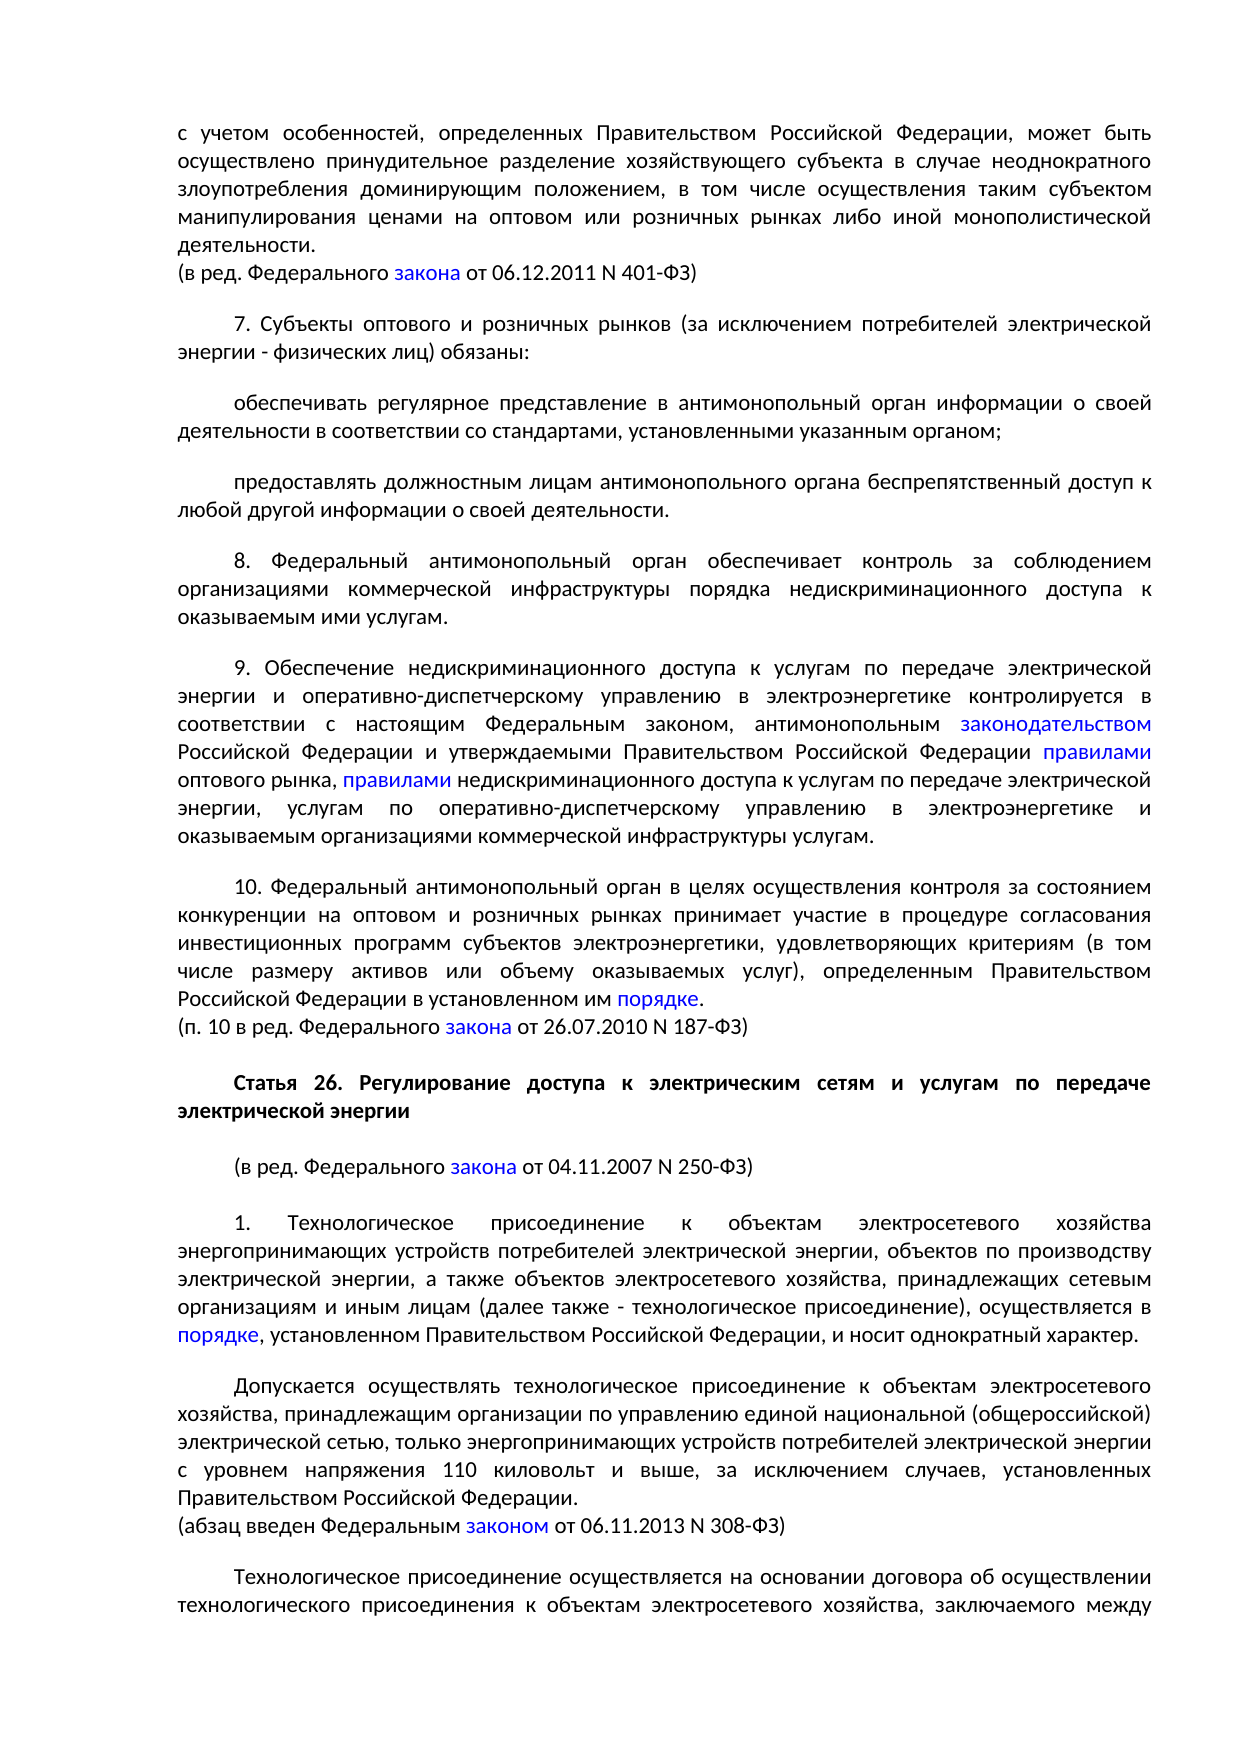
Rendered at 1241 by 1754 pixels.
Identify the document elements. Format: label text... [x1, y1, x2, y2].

title Статья 26. Регулирование доступа к электрическим сетям и услугам по передаче электрической энергии [177, 1068, 1152, 1124]
text обеспечивать регулярное представление в антимонопольный орган информации о своей деятельности в соответствии со стандартами, установленными указанным органом; [177, 388, 1152, 444]
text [177, 118, 1152, 258]
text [177, 1562, 1152, 1618]
text 10. Федеральный антимонопольный орган в целях осуществления контроля за состоянием конкуренции на оптовом и розничных рынках принимает участие в процедуре согласования инвестиционных программ субъектов электроэнергетики, удовлетворяющих критериям (в том числе размеру активов или объему оказываемых услуг), определенным Правительством Российской Федерации в установленном им порядке. [177, 872, 1152, 1012]
text 8. Федеральный антимонопольный орган обеспечивает контроль за соблюдением организациями коммерческой инфраструктуры порядка недискриминационного доступа к оказываемым ими услугам. [177, 546, 1152, 630]
text 9. Обеспечение недискриминационного доступа к услугам по передаче электрической энергии и оперативно-диспетчерскому управлению в электроэнергетике контролируется в соответствии с настоящим Федеральным законом, антимонопольным законодательством Российской Федерации и утверждаемыми Правительством Российской Федерации правилами оптового рынка, правилами недискриминационного доступа к услугам по передаче электрической энергии, услугам по оперативно-диспетчерскому управлению в электроэнергетике и оказываемым организациями коммерческой инфраструктуры услугам. [177, 653, 1152, 849]
text (п. 10 в ред. Федерального закона от 26.07.2010 N 187-ФЗ) [177, 1012, 1152, 1040]
text 7. Субъекты оптового и розничных рынков (за исключением потребителей электрической энергии - физических лиц) обязаны: [177, 309, 1152, 365]
text (абзац введен Федеральным законом от 06.11.2013 N 308-ФЗ) [177, 1511, 1152, 1539]
text 1. Технологическое присоединение к объектам электросетевого хозяйства энергопринимающих устройств потребителей электрической энергии, объектов по производству электрической энергии, а также объектов электросетевого хозяйства, принадлежащих сетевым организациям и иным лицам (далее также - технологическое присоединение), осуществляется в порядке, установленном Правительством Российской Федерации, и носит однократный характер. [177, 1208, 1152, 1348]
text Допускается осуществлять технологическое присоединение к объектам электросетевого хозяйства, принадлежащим организации по управлению единой национальной (общероссийской) электрической сетью, только энергопринимающих устройств потребителей электрической энергии с уровнем напряжения 110 киловольт и выше, за исключением случаев, установленных Правительством Российской Федерации. [177, 1371, 1152, 1511]
text предоставлять должностным лицам антимонопольного органа беспрепятственный доступ к любой другой информации о своей деятельности. [177, 467, 1152, 523]
text (в ред. Федерального закона от 06.12.2011 N 401-ФЗ) [177, 258, 1152, 286]
text (в ред. Федерального закона от 04.11.2007 N 250-ФЗ) [177, 1152, 1152, 1180]
